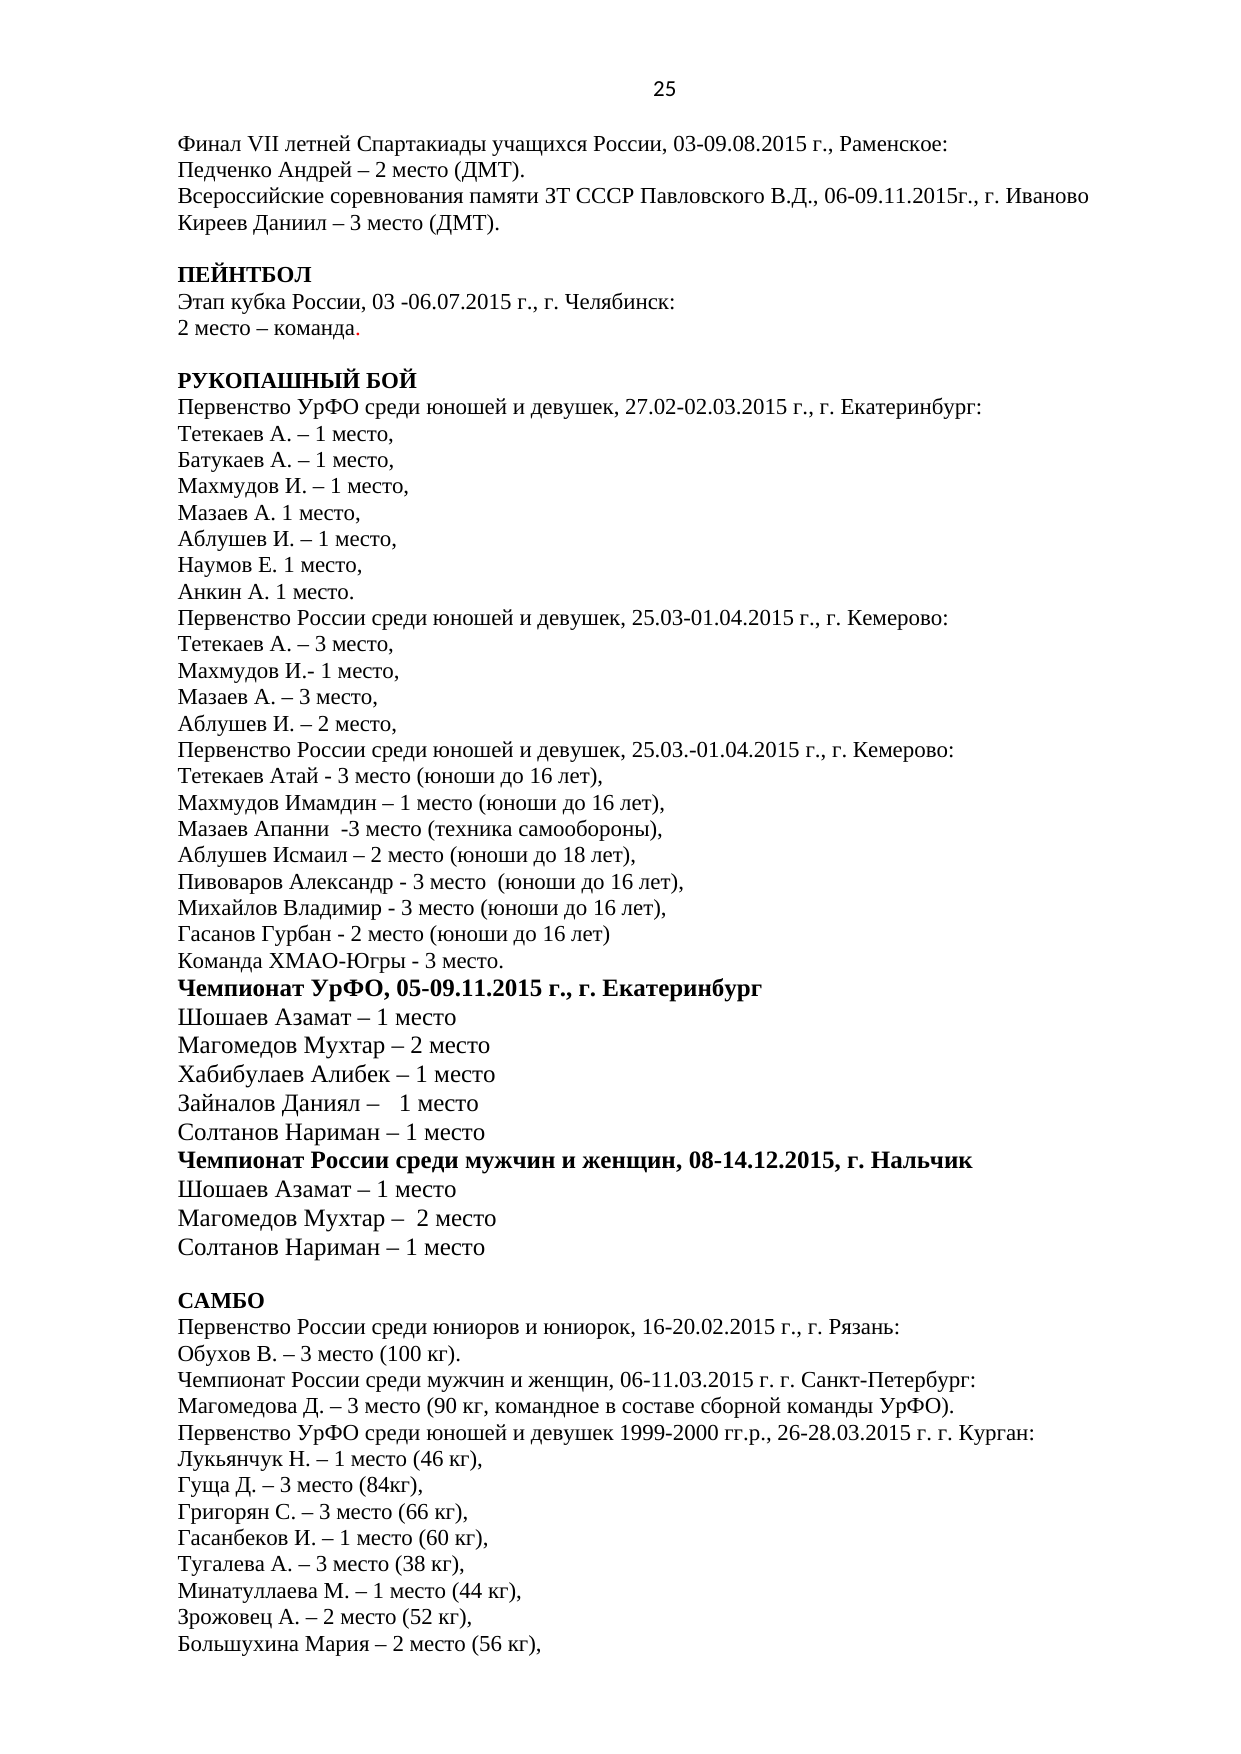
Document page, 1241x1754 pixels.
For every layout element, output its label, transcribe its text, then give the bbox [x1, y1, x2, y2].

text Педченко Андрей – 2 место (ДМТ). [177, 156, 1152, 182]
text Гуща Д. – 3 место (84кг), [177, 1471, 1152, 1498]
text Чемпионат России среди мужчин и женщин, 06-11.03.2015 г. г. Санкт-Петербург: [177, 1366, 1152, 1392]
text Первенство России среди юниоров и юниорок, 16-20.02.2015 г., г. Рязань: [177, 1313, 1152, 1340]
text Гасанбеков И. – 1 место (60 кг), [177, 1524, 1152, 1551]
text Тугалева А. – 3 место (38 кг), [177, 1551, 1152, 1577]
text РУКОПАШНЫЙ БОЙ [177, 367, 1152, 393]
text Большухина Мария – 2 место (56 кг), [177, 1629, 1152, 1656]
text Зайналов Даниял – 1 место [177, 1088, 1152, 1117]
text Махмудов И. – 1 место, [177, 472, 1152, 499]
text Махмудов И.- 1 место, [177, 657, 1152, 683]
text Обухов В. – 3 место (100 кг). [177, 1340, 1152, 1366]
text Тетекаев Атай - 3 место (юноши до 16 лет), [177, 762, 1152, 789]
text Гасанов Гурбан - 2 место (юноши до 16 лет) [177, 920, 1152, 947]
text Магомедов Мухтар – 2 место [177, 1031, 1152, 1059]
text Махмудов Имамдин – 1 место (юноши до 16 лет), [177, 789, 1152, 815]
text Аблушев Исмаил – 2 место (юноши до 18 лет), [177, 841, 1152, 868]
text Солтанов Нариман – 1 место [177, 1232, 1152, 1261]
text Батукаев А. – 1 место, [177, 446, 1152, 472]
text Григорян С. – 3 место (66 кг), [177, 1498, 1152, 1524]
text Аблушев И. – 2 место, [177, 709, 1152, 736]
text Мазаев Апанни -3 место (техника самообороны), [177, 815, 1152, 841]
text Первенство России среди юношей и девушек, 25.03-01.04.2015 г., г. Кемерово: [177, 604, 1152, 631]
text Первенство УрФО среди юношей и девушек, 27.02-02.03.2015 г., г. Екатеринбург: [177, 393, 1152, 420]
text Магомедов Мухтар – 2 место [177, 1203, 1152, 1232]
text Аблушев И. – 1 место, [177, 525, 1152, 551]
text Михайлов Владимир - 3 место (юноши до 16 лет), [177, 894, 1152, 920]
text Минатуллаева М. – 1 место (44 кг), [177, 1577, 1152, 1603]
text Наумов Е. 1 место, [177, 551, 1152, 578]
text Мазаев А. 1 место, [177, 499, 1152, 525]
text Первенство России среди юношей и девушек, 25.03.-01.04.2015 г., г. Кемерово: [177, 736, 1152, 762]
text Чемпионат УрФО, 05-09.11.2015 г., г. Екатеринбург [177, 973, 1152, 1002]
text Анкин А. 1 место. [177, 578, 1152, 604]
text Пивоваров Александр - 3 место (юноши до 16 лет), [177, 868, 1152, 894]
text САМБО [177, 1287, 1152, 1313]
text Киреев Даниил – 3 место (ДМТ). [177, 209, 1152, 235]
text Лукьянчук Н. – 1 место (46 кг), [177, 1445, 1152, 1471]
text Всероссийские соревнования памяти ЗТ СССР Павловского В.Д., 06-09.11.2015г., г. Иваново [177, 182, 1152, 209]
text 2 место – команда. [177, 314, 1152, 341]
text Тетекаев А. – 3 место, [177, 631, 1152, 657]
text Магомедова Д. – 3 место (90 кг, командное в составе сборной команды УрФО). [177, 1392, 1152, 1419]
text Первенство УрФО среди юношей и девушек 1999-2000 гг.р., 26-28.03.2015 г. г. Курган: [177, 1419, 1152, 1445]
text Команда ХМАО-Югры - 3 место. [177, 947, 1152, 973]
text ПЕЙНТБОЛ [177, 262, 1152, 288]
text Тетекаев А. – 1 место, [177, 420, 1152, 446]
text Чемпионат России среди мужчин и женщин, 08-14.12.2015, г. Нальчик [177, 1146, 1152, 1174]
text Финал VII летней Спартакиады учащихся России, 03-09.08.2015 г., Раменское: [177, 130, 1152, 156]
text Шошаев Азамат – 1 место [177, 1002, 1152, 1031]
text Зрожовец А. – 2 место (52 кг), [177, 1603, 1152, 1629]
text Мазаев А. – 3 место, [177, 683, 1152, 709]
text Хабибулаев Алибек – 1 место [177, 1059, 1152, 1088]
text Солтанов Нариман – 1 место [177, 1117, 1152, 1146]
text Шошаев Азамат – 1 место [177, 1174, 1152, 1203]
text Этап кубка России, 03 -06.07.2015 г., г. Челябинск: [177, 288, 1152, 314]
